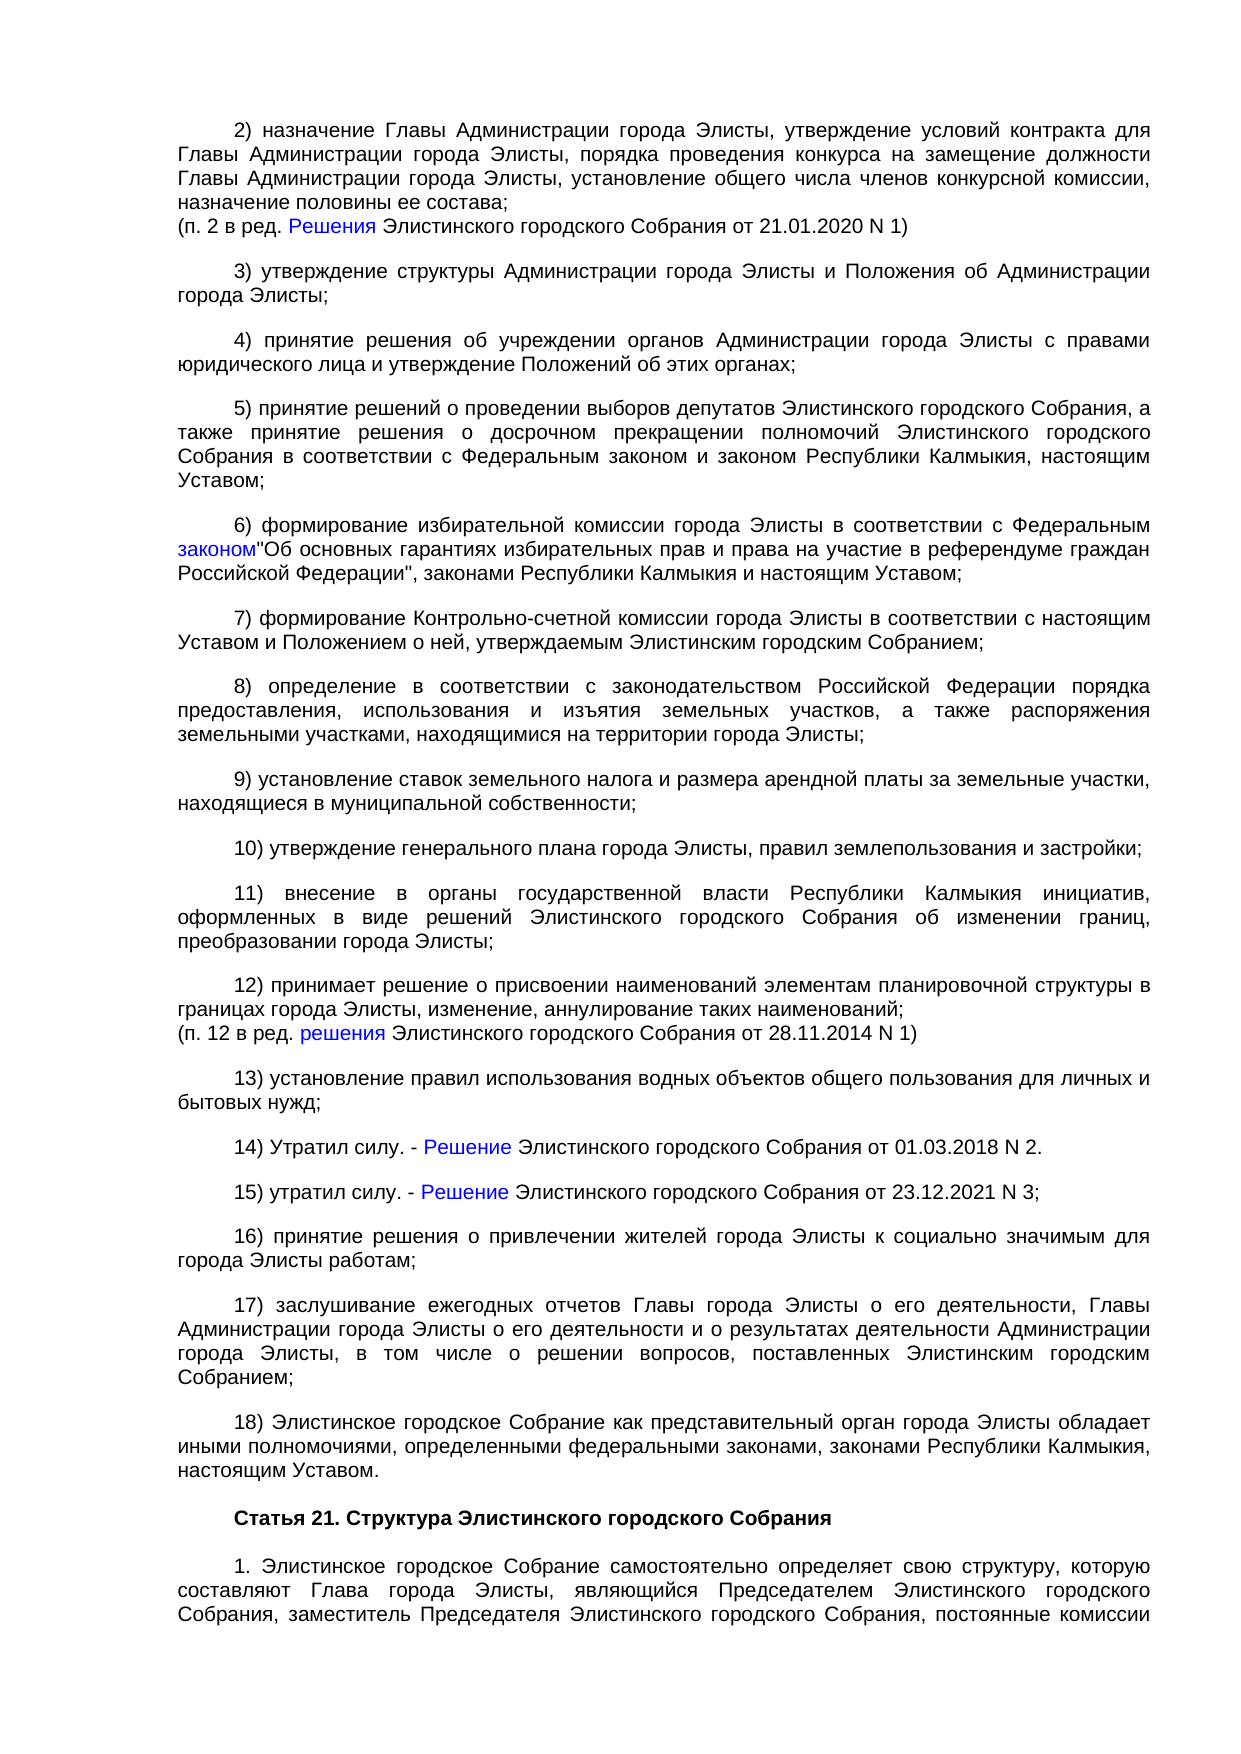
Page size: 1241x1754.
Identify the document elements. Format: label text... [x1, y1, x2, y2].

text 6) формирование избирательной комиссии города Элисты в соответствии с Федеральным законом"Об основных гарантиях избирательных прав и права на участие в референдуме граждан Российской Федерации", законами Республики Калмыкия и настоящим Уставом; [177, 513, 1152, 585]
text 3) утверждение структуры Администрации города Элисты и Положения об Администрации города Элисты; [177, 259, 1152, 307]
text 5) принятие решений о проведении выборов депутатов Элистинского городского Собрания, а также принятие решения о досрочном прекращении полномочий Элистинского городского Собрания в соответствии с Федеральным законом и законом Республики Калмыкия, настоящим Уставом; [177, 396, 1152, 492]
text (п. 2 в ред. Решения Элистинского городского Собрания от 21.01.2020 N 1) [177, 214, 1152, 238]
text 7) формирование Контрольно-счетной комиссии города Элисты в соответствии с настоящим Уставом и Положением о ней, утверждаемым Элистинским городским Собранием; [177, 606, 1152, 653]
text 12) принимает решение о присвоении наименований элементам планировочной структуры в границах города Элисты, изменение, аннулирование таких наименований; [177, 973, 1152, 1021]
text 4) принятие решения об учреждении органов Администрации города Элисты с правами юридического лица и утверждение Положений об этих органах; [177, 327, 1152, 375]
text 8) определение в соответствии с законодательством Российской Федерации порядка предоставления, использования и изъятия земельных участков, а также распоряжения земельными участками, находящимися на территории города Элисты; [177, 674, 1152, 746]
text 18) Элистинское городское Собрание как представительный орган города Элисты обладает иными полномочиями, определенными федеральными законами, законами Республики Калмыкия, настоящим Уставом. [177, 1410, 1152, 1482]
text 9) установление ставок земельного налога и размера арендной платы за земельные участки, находящиеся в муниципальной собственности; [177, 767, 1152, 815]
text 10) утверждение генерального плана города Элисты, правил землепользования и застройки; [177, 836, 1152, 860]
text 13) установление правил использования водных объектов общего пользования для личных и бытовых нужд; [177, 1066, 1152, 1114]
text 17) заслушивание ежегодных отчетов Главы города Элисты о его деятельности, Главы Администрации города Элисты о его деятельности и о результатах деятельности Администрации города Элисты, в том числе о решении вопросов, поставленных Элистинским городским Собранием; [177, 1293, 1152, 1389]
text 14) Утратил силу. - Решение Элистинского городского Собрания от 01.03.2018 N 2. [177, 1135, 1152, 1159]
text 16) принятие решения о привлечении жителей города Элисты к социально значимым для города Элисты работам; [177, 1224, 1152, 1272]
text 15) утратил силу. - Решение Элистинского городского Собрания от 23.12.2021 N 3; [177, 1179, 1152, 1203]
text 11) внесение в органы государственной власти Республики Калмыкия инициатив, оформленных в виде решений Элистинского городского Собрания об изменении границ, преобразовании города Элисты; [177, 881, 1152, 952]
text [177, 1553, 1152, 1625]
text 2) назначение Главы Администрации города Элисты, утверждение условий контракта для Главы Администрации города Элисты, порядка проведения конкурса на замещение должности Главы Администрации города Элисты, установление общего числа членов конкурсной комиссии, назначение половины ее состава; [177, 118, 1152, 214]
title Статья 21. Структура Элистинского городского Собрания [177, 1506, 1152, 1529]
text (п. 12 в ред. решения Элистинского городского Собрания от 28.11.2014 N 1) [177, 1021, 1152, 1045]
